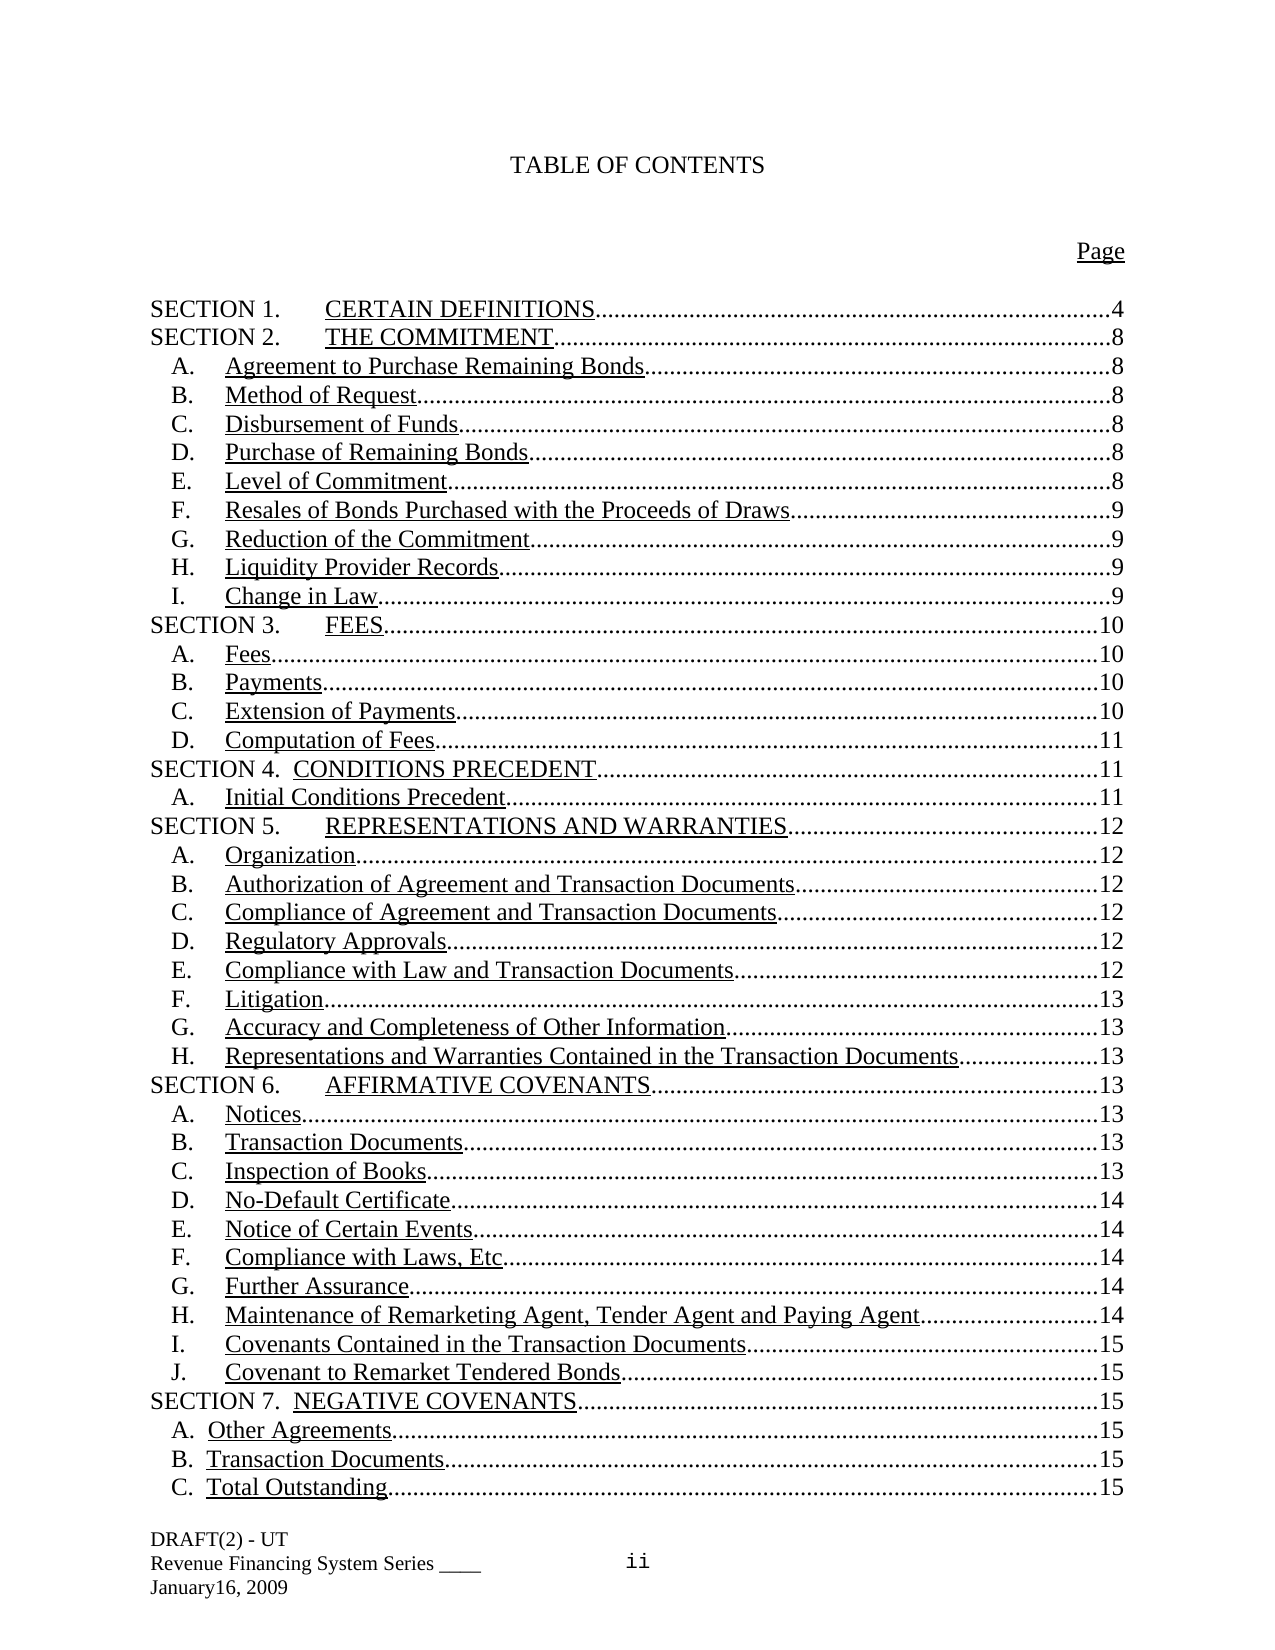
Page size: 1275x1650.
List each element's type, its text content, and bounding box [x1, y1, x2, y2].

text D. Purchase of Remaining Bonds 8 [171, 437, 1125, 466]
text A. Agreement to Purchase Remaining Bonds 8 [171, 351, 1125, 380]
text B. Payments 10 [171, 667, 1125, 696]
text SECTION 1. CERTAIN DEFINITIONS 4 [150, 294, 1125, 322]
text C. Inspection of Books 13 [171, 1156, 1125, 1185]
text E. Level of Commitment 8 [171, 466, 1125, 495]
text F. Compliance with Laws, Etc 14 [171, 1242, 1125, 1271]
text A. Organization 12 [171, 840, 1125, 869]
text B. Authorization of Agreement and Transaction Documents 12 [171, 869, 1125, 897]
text SECTION 3. FEES 10 [150, 610, 1125, 639]
text E. Notice of Certain Events 14 [171, 1214, 1125, 1242]
text Page [150, 236, 1125, 265]
text E. Compliance with Law and Transaction Documents 12 [171, 955, 1125, 984]
text D. No-Default Certificate 14 [171, 1185, 1125, 1214]
text B. Transaction Documents 13 [171, 1127, 1125, 1156]
text TABLE OF CONTENTS [150, 150, 1125, 179]
text D. Computation of Fees 11 [171, 725, 1125, 754]
text A. Fees 10 [171, 639, 1125, 667]
text F. Litigation 13 [171, 984, 1125, 1012]
text B. Method of Request 8 [171, 380, 1125, 409]
text SECTION 4. CONDITIONS PRECEDENT 11 [150, 754, 1125, 782]
text G. Accuracy and Completeness of Other Information 13 [171, 1012, 1125, 1041]
text SECTION 2. THE COMMITMENT 8 [150, 322, 1125, 351]
text G. Reduction of the Commitment 9 [171, 524, 1125, 552]
text I. Covenants Contained in the Transaction Documents 15 [171, 1329, 1125, 1357]
text J. Covenant to Remarket Tendered Bonds 15 [171, 1357, 1125, 1386]
text D. Regulatory Approvals 12 [171, 926, 1125, 955]
text A. Initial Conditions Precedent 11 [171, 782, 1125, 811]
text B. Transaction Documents 15 [171, 1444, 1125, 1472]
text C. Extension of Payments 10 [171, 696, 1125, 725]
text A. Notices 13 [171, 1099, 1125, 1127]
text SECTION 7. NEGATIVE COVENANTS 15 [150, 1386, 1125, 1415]
text I. Change in Law 9 [171, 581, 1125, 610]
text SECTION 5. REPRESENTATIONS AND WARRANTIES 12 [150, 811, 1125, 840]
text SECTION 6. AFFIRMATIVE COVENANTS 13 [150, 1070, 1125, 1099]
text C. Disbursement of Funds 8 [171, 409, 1125, 437]
text C. Compliance of Agreement and Transaction Documents 12 [171, 897, 1125, 926]
text G. Further Assurance 14 [171, 1271, 1125, 1300]
text C. Total Outstanding 15 [171, 1472, 1125, 1501]
text H. Maintenance of Remarketing Agent, Tender Agent and Paying Agent 14 [171, 1300, 1125, 1329]
text F. Resales of Bonds Purchased with the Proceeds of Draws 9 [171, 495, 1125, 524]
text H. Representations and Warranties Contained in the Transaction Documents 13 [171, 1041, 1125, 1070]
text H. Liquidity Provider Records 9 [171, 552, 1125, 581]
text A. Other Agreements 15 [171, 1415, 1125, 1444]
